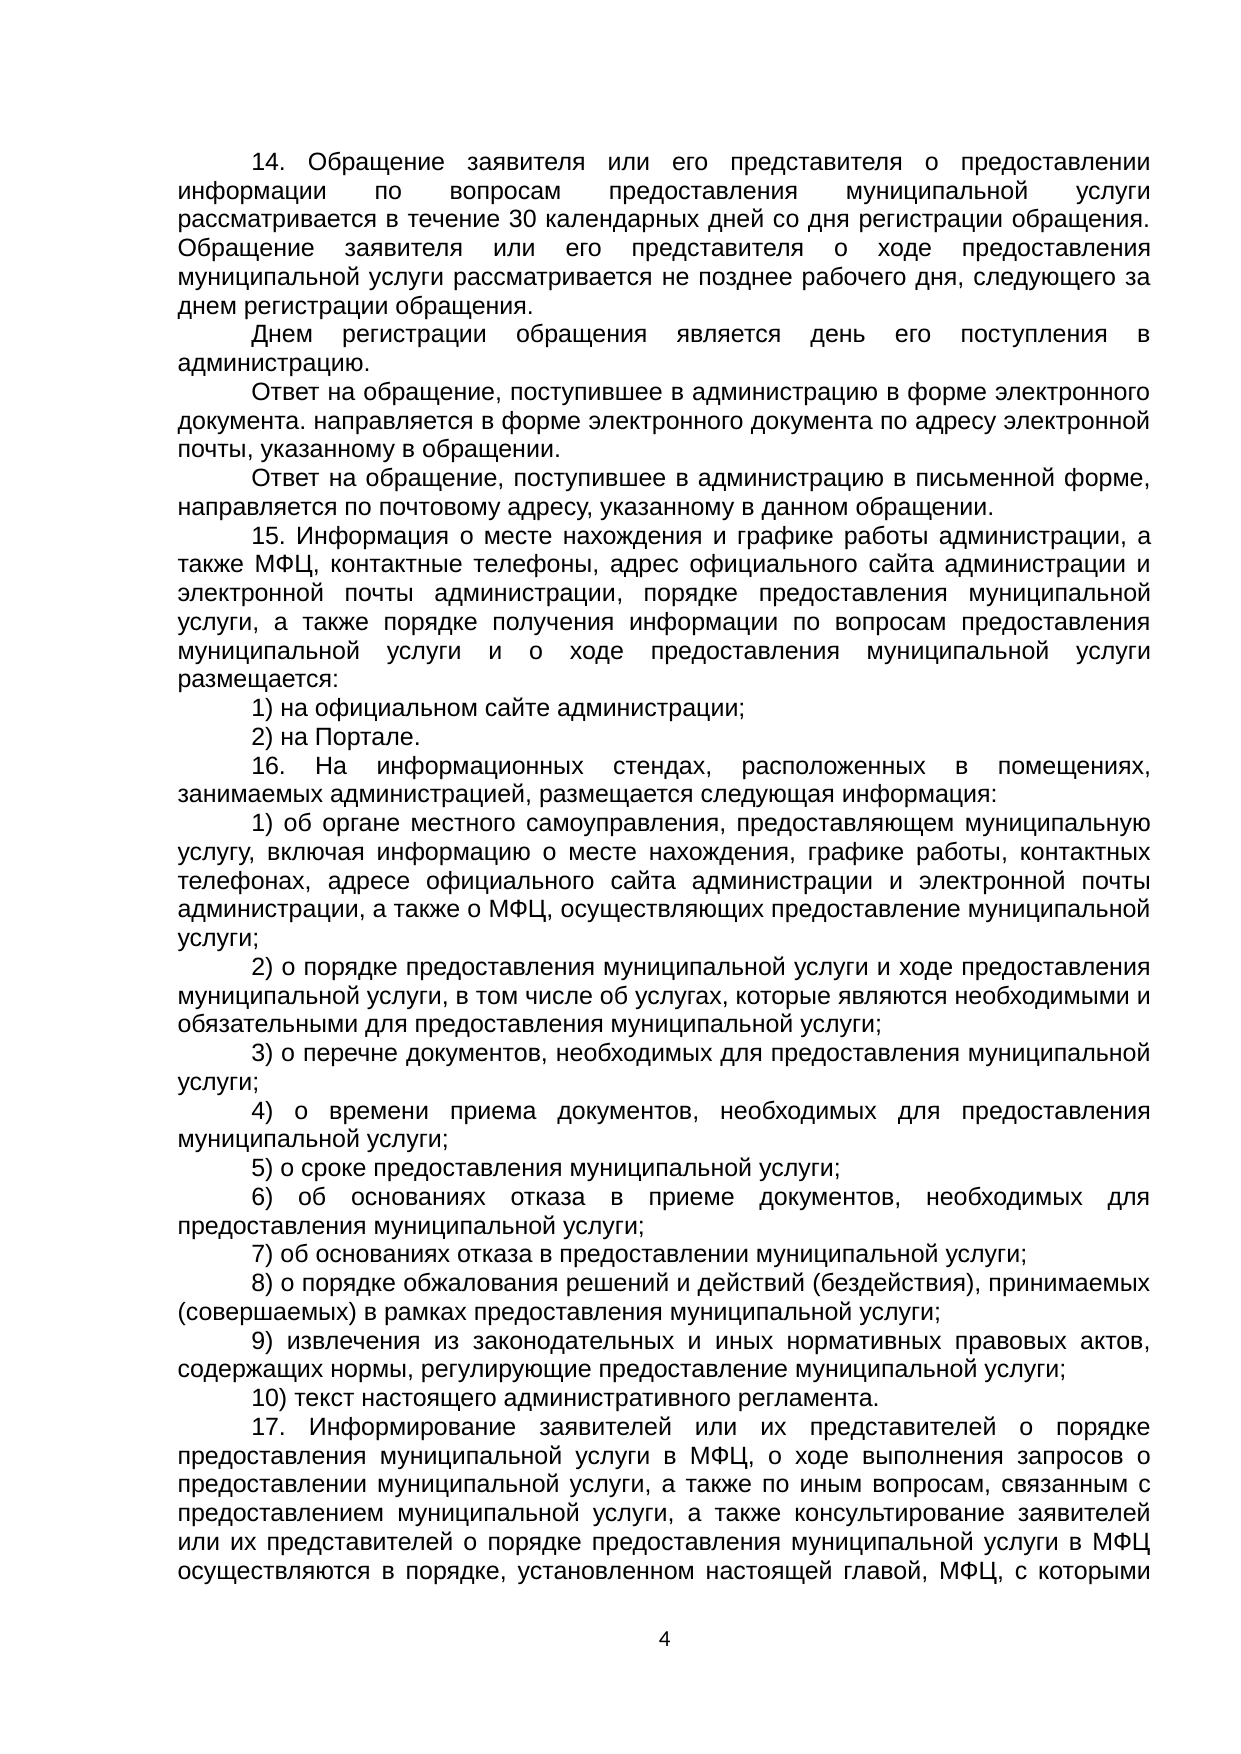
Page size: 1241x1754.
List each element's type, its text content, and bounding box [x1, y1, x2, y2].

text 15. Информация о месте нахождения и графике работы администрации, а также МФЦ, контактные телефоны, адрес официального сайта администрации и электронной почты администрации, порядке предоставления муниципальной услуги, а также порядке получения информации по вопросам предоставления муниципальной услуги и о ходе предоставления муниципальной услуги размещается: [177, 521, 1152, 693]
text 1) об органе местного самоуправления, предоставляющем муниципальную услугу, включая информацию о месте нахождения, графике работы, контактных телефонах, адресе официального сайта администрации и электронной почты администрации, а также о МФЦ, осуществляющих предоставление муниципальной услуги; [177, 808, 1152, 952]
text 4) о времени приема документов, необходимых для предоставления муниципальной услуги; [177, 1096, 1152, 1153]
text 3) о перечне документов, необходимых для предоставления муниципальной услуги; [177, 1038, 1152, 1096]
text 16. На информационных стендах, расположенных в помещениях, занимаемых администрацией, размещается следующая информация: [177, 751, 1152, 808]
text 2) на Портале. [177, 722, 1152, 751]
text Днем регистрации обращения является день его поступления в администрацию. [177, 319, 1152, 377]
text 1) на официальном сайте администрации; [177, 693, 1152, 722]
text 7) об основаниях отказа в предоставлении муниципальной услуги; [177, 1239, 1152, 1268]
text 6) об основаниях отказа в приеме документов, необходимых для предоставления муниципальной услуги; [177, 1182, 1152, 1239]
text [177, 1412, 1152, 1584]
text 5) о сроке предоставления муниципальной услуги; [177, 1153, 1152, 1182]
text 2) о порядке предоставления муниципальной услуги и ходе предоставления муниципальной услуги, в том числе об услугах, которые являются необходимыми и обязательными для предоставления муниципальной услуги; [177, 952, 1152, 1038]
text 9) извлечения из законодательных и иных нормативных правовых актов, содержащих нормы, регулирующие предоставление муниципальной услуги; [177, 1326, 1152, 1383]
text 14. Обращение заявителя или его представителя о предоставлении информации по вопросам предоставления муниципальной услуги рассматривается в течение 30 календарных дней со дня регистрации обращения. Обращение заявителя или его представителя о ходе предоставления муниципальной услуги рассматривается не позднее рабочего дня, следующего за днем регистрации обращения. [177, 147, 1152, 319]
text Ответ на обращение, поступившее в администрацию в форме электронного документа. направляется в форме электронного документа по адресу электронной почты, указанному в обращении. [177, 377, 1152, 463]
text 10) текст настоящего административного регламента. [177, 1383, 1152, 1412]
text 8) о порядке обжалования решений и действий (бездействия), принимаемых (совершаемых) в рамках предоставления муниципальной услуги; [177, 1268, 1152, 1326]
text Ответ на обращение, поступившее в администрацию в письменной форме, направляется по почтовому адресу, указанному в данном обращении. [177, 463, 1152, 521]
